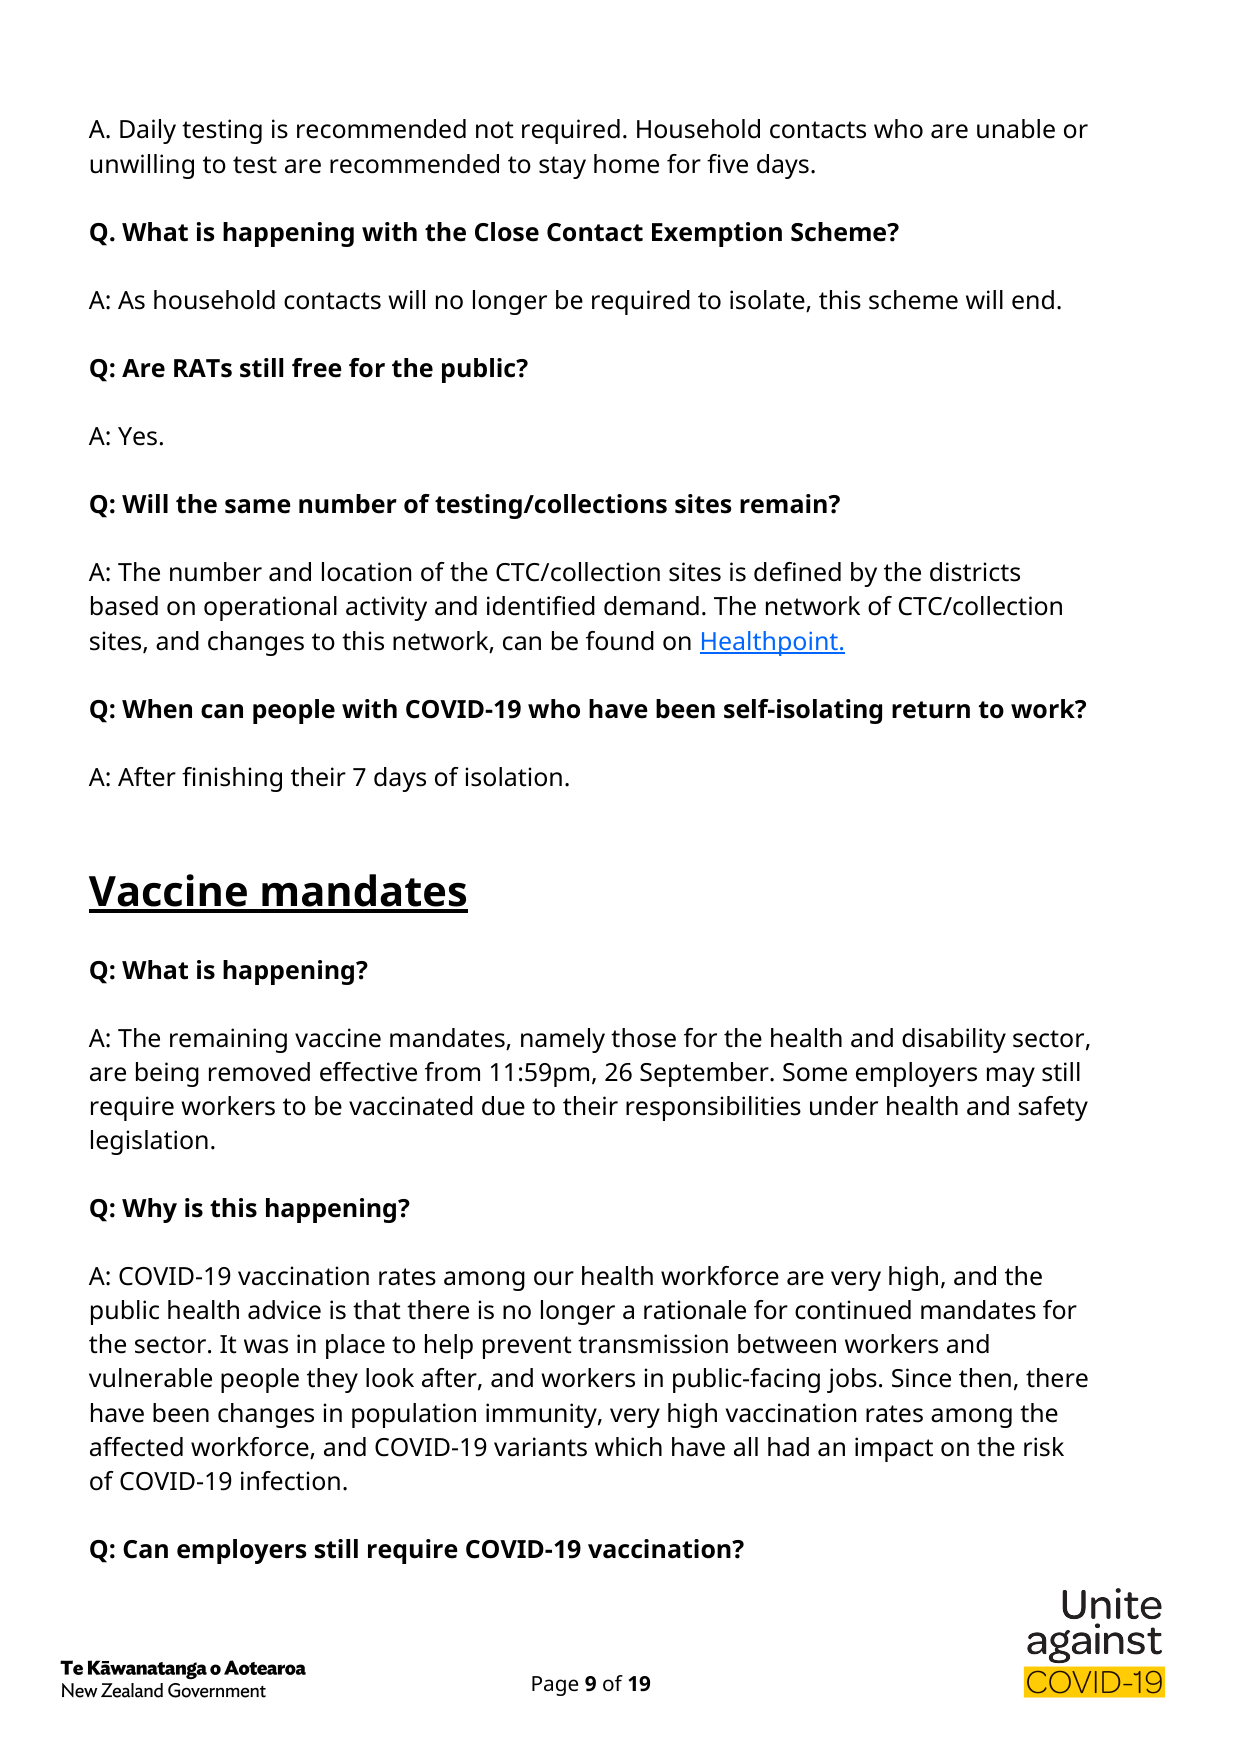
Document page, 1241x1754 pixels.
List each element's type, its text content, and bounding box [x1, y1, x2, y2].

text A: COVID-19 vaccination rates among our health workforce are very high, and the public health advice is that there is no longer a rationale for continued mandates for the sector. It was in place to help prevent transmission between workers and vulnerable people they look after, and workers in public-facing jobs. Since then, there have been changes in population immunity, very high vaccination rates among the affected workforce, and COVID-19 variants which have all had an impact on the risk of COVID-19 infection. [89, 1259, 1092, 1497]
text A: As household contacts will no longer be required to isolate, this scheme will end. [89, 282, 1092, 317]
text A. Daily testing is recommended not required. Household contacts who are unable or unwilling to test are recommended to stay home for five days. [89, 112, 1092, 180]
text Q: Why is this happening? [89, 1191, 1092, 1225]
text Q: Can employers still require COVID-19 vaccination? [89, 1531, 1092, 1566]
text Q: When can people with COVID-19 who have been self-isolating return to work? [89, 691, 1092, 725]
text A: Yes. [89, 419, 1092, 453]
picture [1016, 1580, 1170, 1703]
text A: After finishing their 7 days of isolation. [89, 759, 1092, 793]
text A: The number and location of the CTC/collection sites is defined by the districts based on operational activity and identified demand. The network of CTC/collection sites, and changes to this network, can be found on Healthpoint. [89, 555, 1092, 657]
subtitle Vaccine mandates [89, 862, 1092, 918]
text A: The remaining vaccine mandates, namely those for the health and disability sector, are being removed effective from 11:59pm, 26 September. Some employers may still require workers to be vaccinated due to their responsibilities under health and safety legislation. [89, 1021, 1092, 1157]
text Q. What is happening with the Close Contact Exemption Scheme? [89, 214, 1092, 248]
text Q: Will the same number of testing/collections sites remain? [89, 487, 1092, 521]
picture [55, 1655, 308, 1700]
text Q: Are RATs still free for the public? [89, 351, 1092, 385]
text Q: What is happening? [89, 952, 1092, 986]
